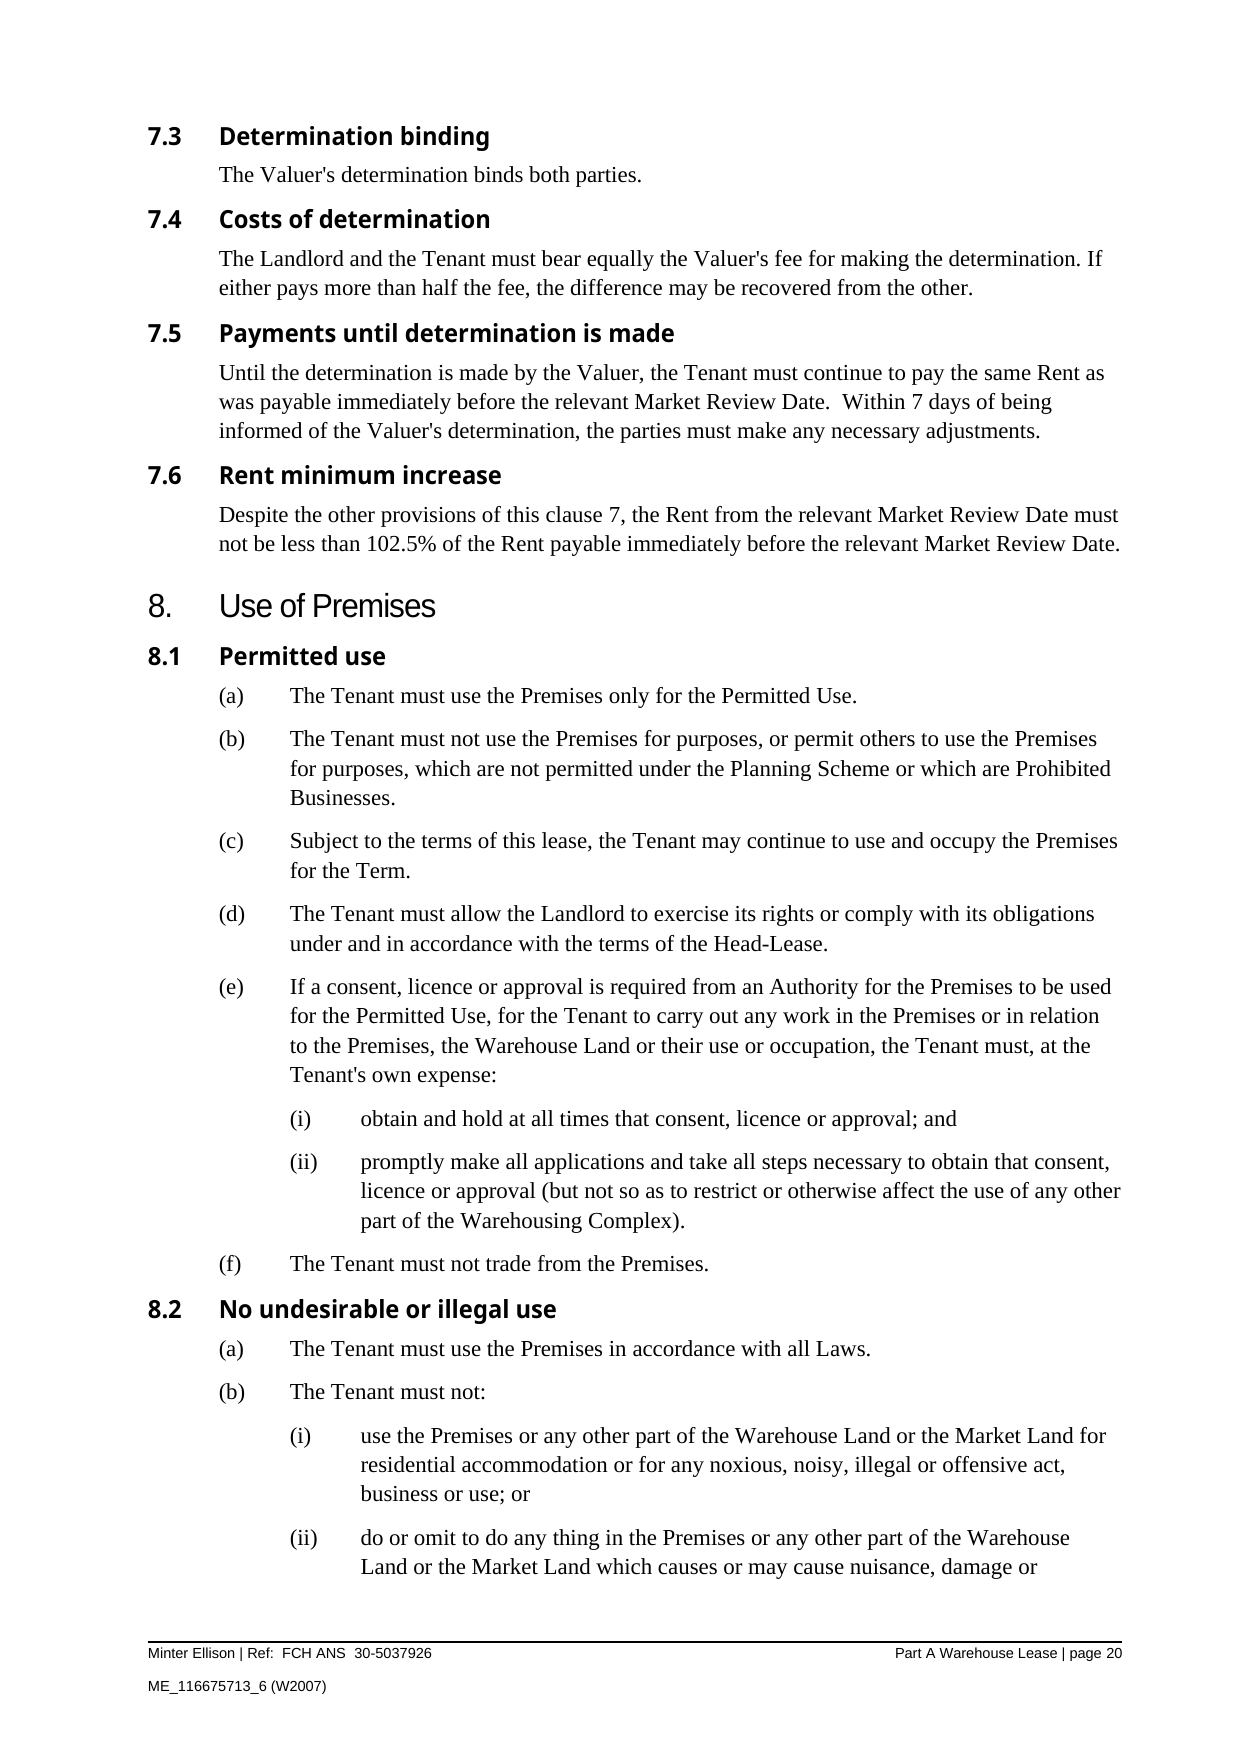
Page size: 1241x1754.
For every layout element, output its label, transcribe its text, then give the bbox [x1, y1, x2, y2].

text use the Premises or any other part of the Warehouse Land or the Market Land for residential accommodation or for any noxious, noisy, illegal or offensive act, business or use; or [289, 1419, 1122, 1507]
text Despite the other provisions of this clause 7, the Rent from the relevant Market Review Date must not be less than 102.5% of the Rent payable immediately before the relevant Market Review Date. [218, 498, 1122, 556]
text The Tenant must not use the Premises for purposes, or permit others to use the Premises for purposes, which are not permitted under the Planning Scheme or which are Prohibited Businesses. [218, 723, 1122, 810]
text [289, 1521, 1122, 1580]
text Use of Premises [148, 586, 1122, 624]
text The Landlord and the Tenant must bear equally the Valuer's fee for making the determination. If either pays more than half the fee, the difference may be recovered from the other. [218, 242, 1122, 301]
text The Valuer's determination binds both parties. [218, 158, 1122, 188]
text Permitted use [148, 639, 1122, 673]
text Determination binding [148, 118, 1122, 152]
text The Tenant must allow the Landlord to exercise its rights or comply with its obligations under and in accordance with the terms of the Head-Lease. [218, 898, 1122, 956]
text No undesirable or illegal use [148, 1291, 1122, 1326]
text The Tenant must not trade from the Premises. [218, 1248, 1122, 1277]
text If a consent, licence or approval is required from an Authority for the Premises to be used for the Permitted Use, for the Tenant to carry out any work in the Premises or in relation to the Premises, the Warehouse Land or their use or occupation, the Tenant must, at the Tenant's own expense: [218, 971, 1122, 1087]
text Subject to the terms of this lease, the Tenant may continue to use and occupy the Premises for the Term. [218, 825, 1122, 883]
text promptly make all applications and take all steps necessary to obtain that consent, licence or approval (but not so as to restrict or otherwise affect the use of any other part of the Warehousing Complex). [289, 1146, 1122, 1233]
text Until the determination is made by the Valuer, the Tenant must continue to pay the same Rent as was payable immediately before the relevant Market Review Date. Within 7 days of being informed of the Valuer's determination, the parties must make any necessary adjustments. [218, 356, 1122, 443]
text obtain and hold at all times that consent, licence or approval; and [289, 1102, 1122, 1131]
text The Tenant must use the Premises only for the Permitted Use. [218, 679, 1122, 708]
text The Tenant must use the Premises in accordance with all Laws. [218, 1332, 1122, 1361]
text Payments until determination is made [148, 315, 1122, 349]
text The Tenant must not: [218, 1376, 1122, 1405]
text Costs of determination [148, 202, 1122, 236]
text Rent minimum increase [148, 458, 1122, 492]
